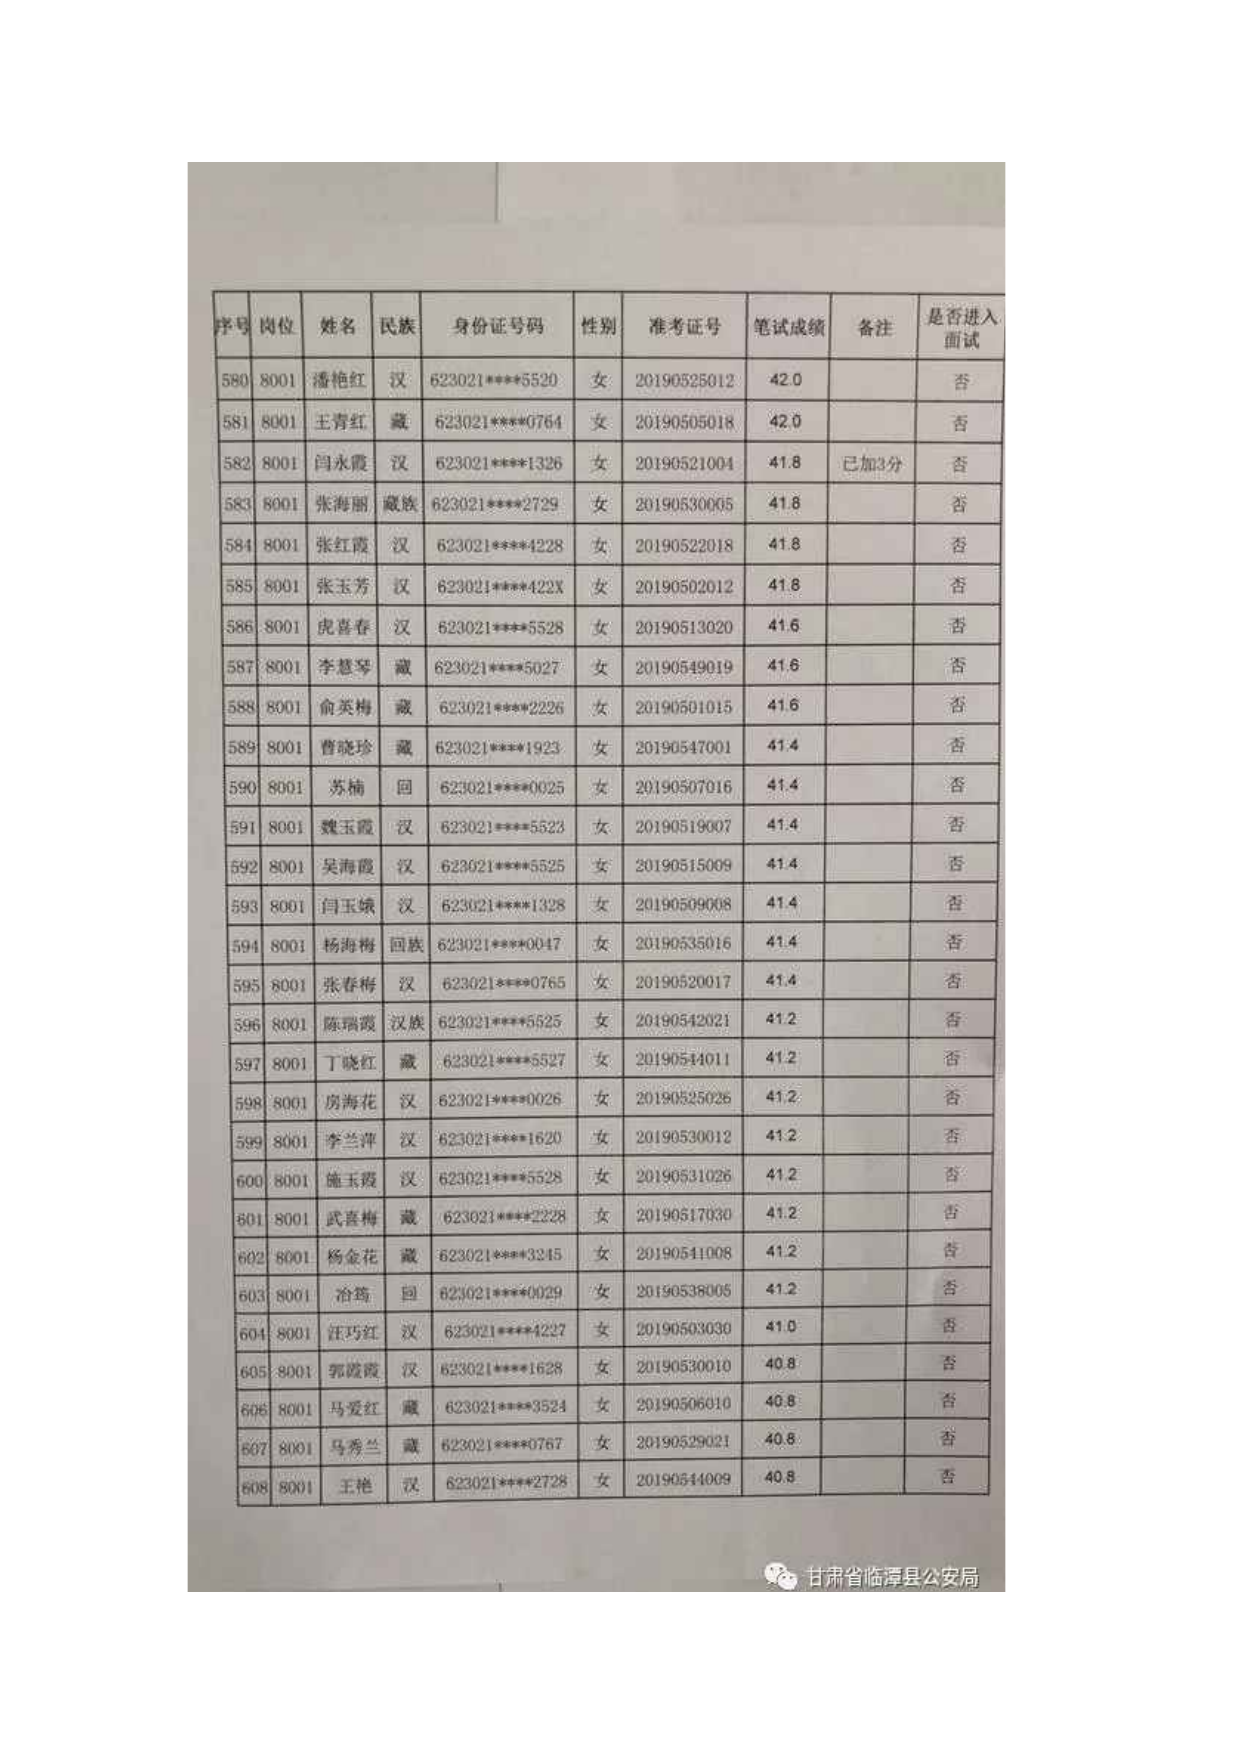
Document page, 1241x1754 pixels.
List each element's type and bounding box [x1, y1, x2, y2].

picture [187, 162, 1006, 1592]
